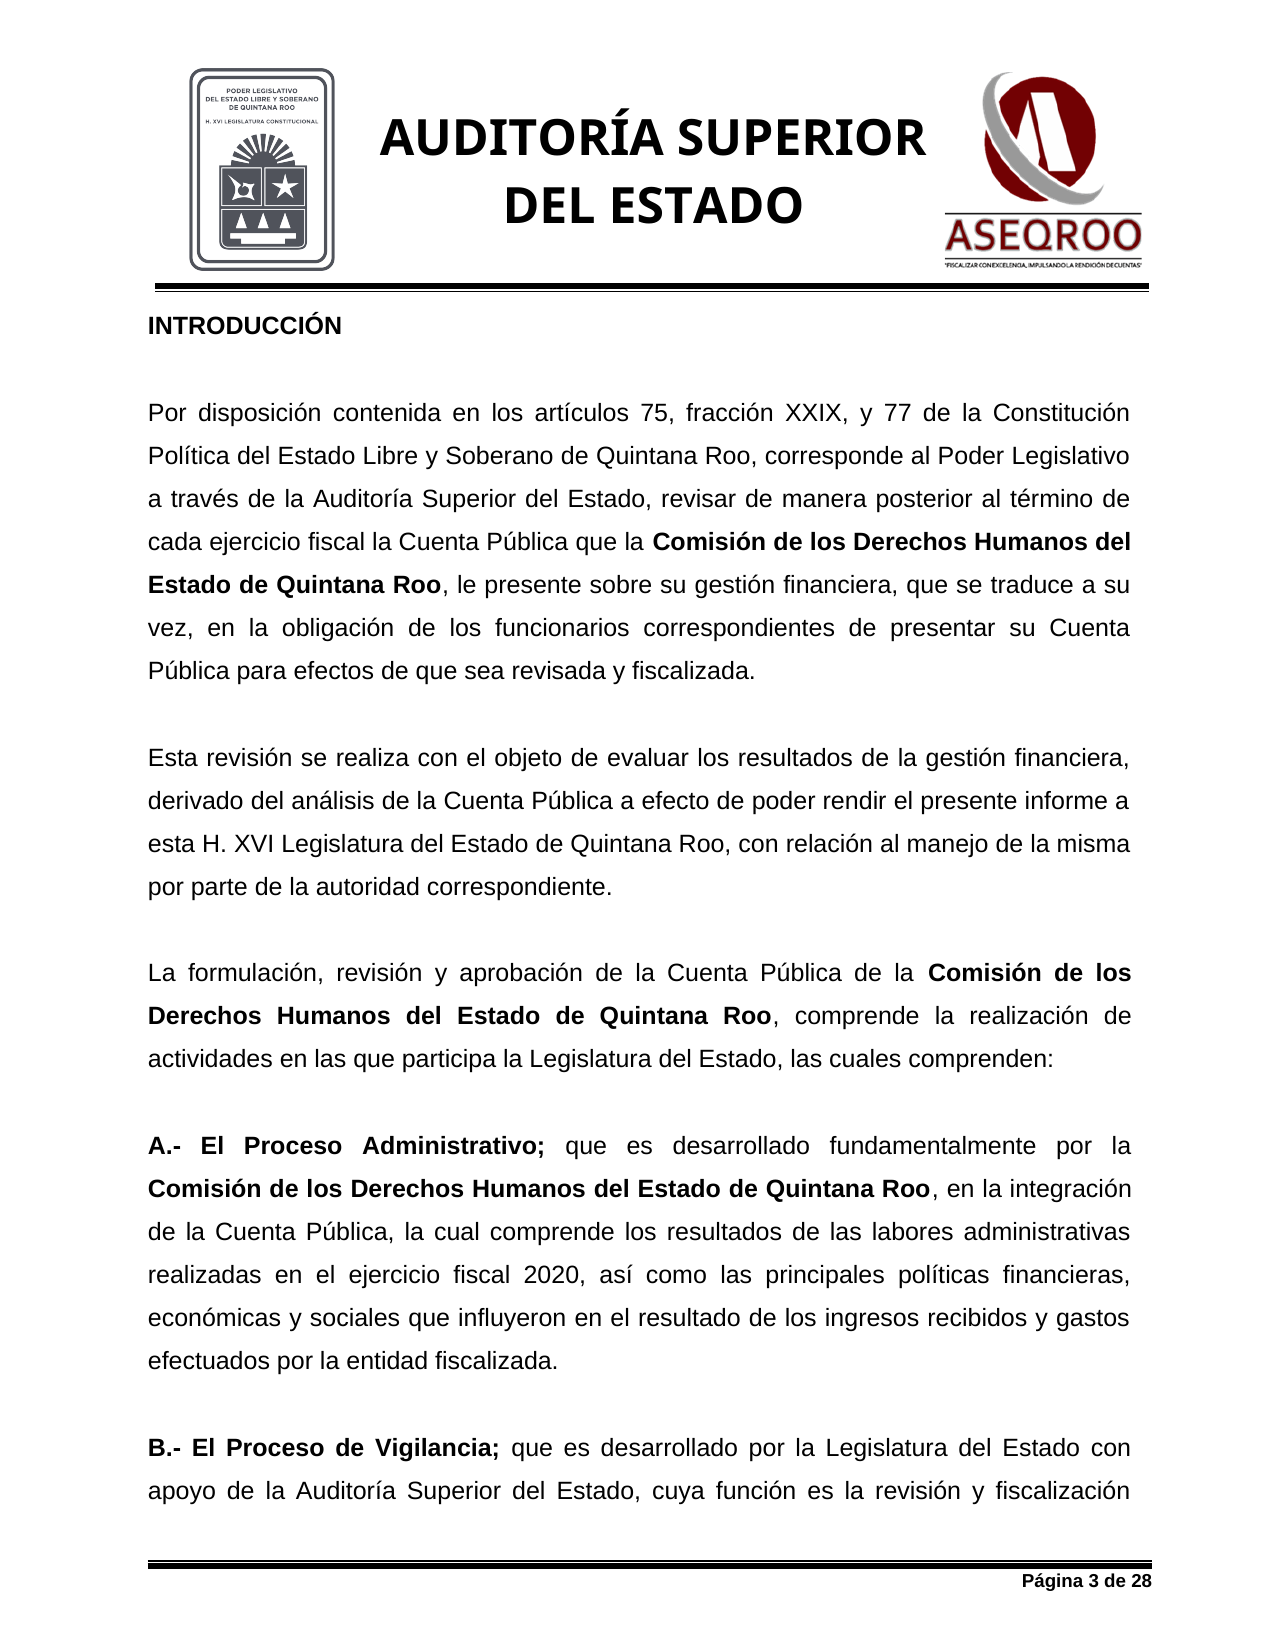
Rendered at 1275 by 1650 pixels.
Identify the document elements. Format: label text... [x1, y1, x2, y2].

text Esta revisión se realiza con el objeto de evaluar los resultados de la gestión financiera, derivado del análisis de la Cuenta Pública a efecto de poder rendir el presente informe a esta H. XVI Legislatura del Estado de Quintana Roo, con relación al manejo de la misma por parte de la autoridad correspondiente. [148, 743, 1132, 901]
picture [189, 68, 335, 271]
picture [944, 72, 1142, 268]
text A.- El Proceso Administrativo; que es desarrollado fundamentalmente por la Comisión de los Derechos Humanos del Estado de Quintana Roo, en la integración de la Cuenta Pública, la cual comprende los resultados de las labores administrativas realizadas en el ejercicio fiscal 2020, así como las principales políticas financieras, económicas y sociales que influyeron en el resultado de los ingresos recibidos y gastos efectuados por la entidad fiscalizada. [148, 1131, 1132, 1375]
text INTRODUCCIÓN [148, 311, 1132, 340]
text Por disposición contenida en los artículos 75, fracción XXIX, y 77 de la Constitución Política del Estado Libre y Soberano de Quintana Roo, corresponde al Poder Legislativo a través de la Auditoría Superior del Estado, revisar de manera posterior al término de cada ejercicio fiscal la Cuenta Pública que la Comisión de los Derechos Humanos del Estado de Quintana Roo, le presente sobre su gestión financiera, que se traduce a su vez, en la obligación de los funcionarios correspondientes de presentar su Cuenta Pública para efectos de que sea revisada y fiscalizada. [148, 398, 1132, 685]
text La formulación, revisión y aprobación de la Cuenta Pública de la Comisión de los Derechos Humanos del Estado de Quintana Roo, comprende la realización de actividades en las que participa la Legislatura del Estado, las cuales comprenden: [148, 958, 1132, 1073]
